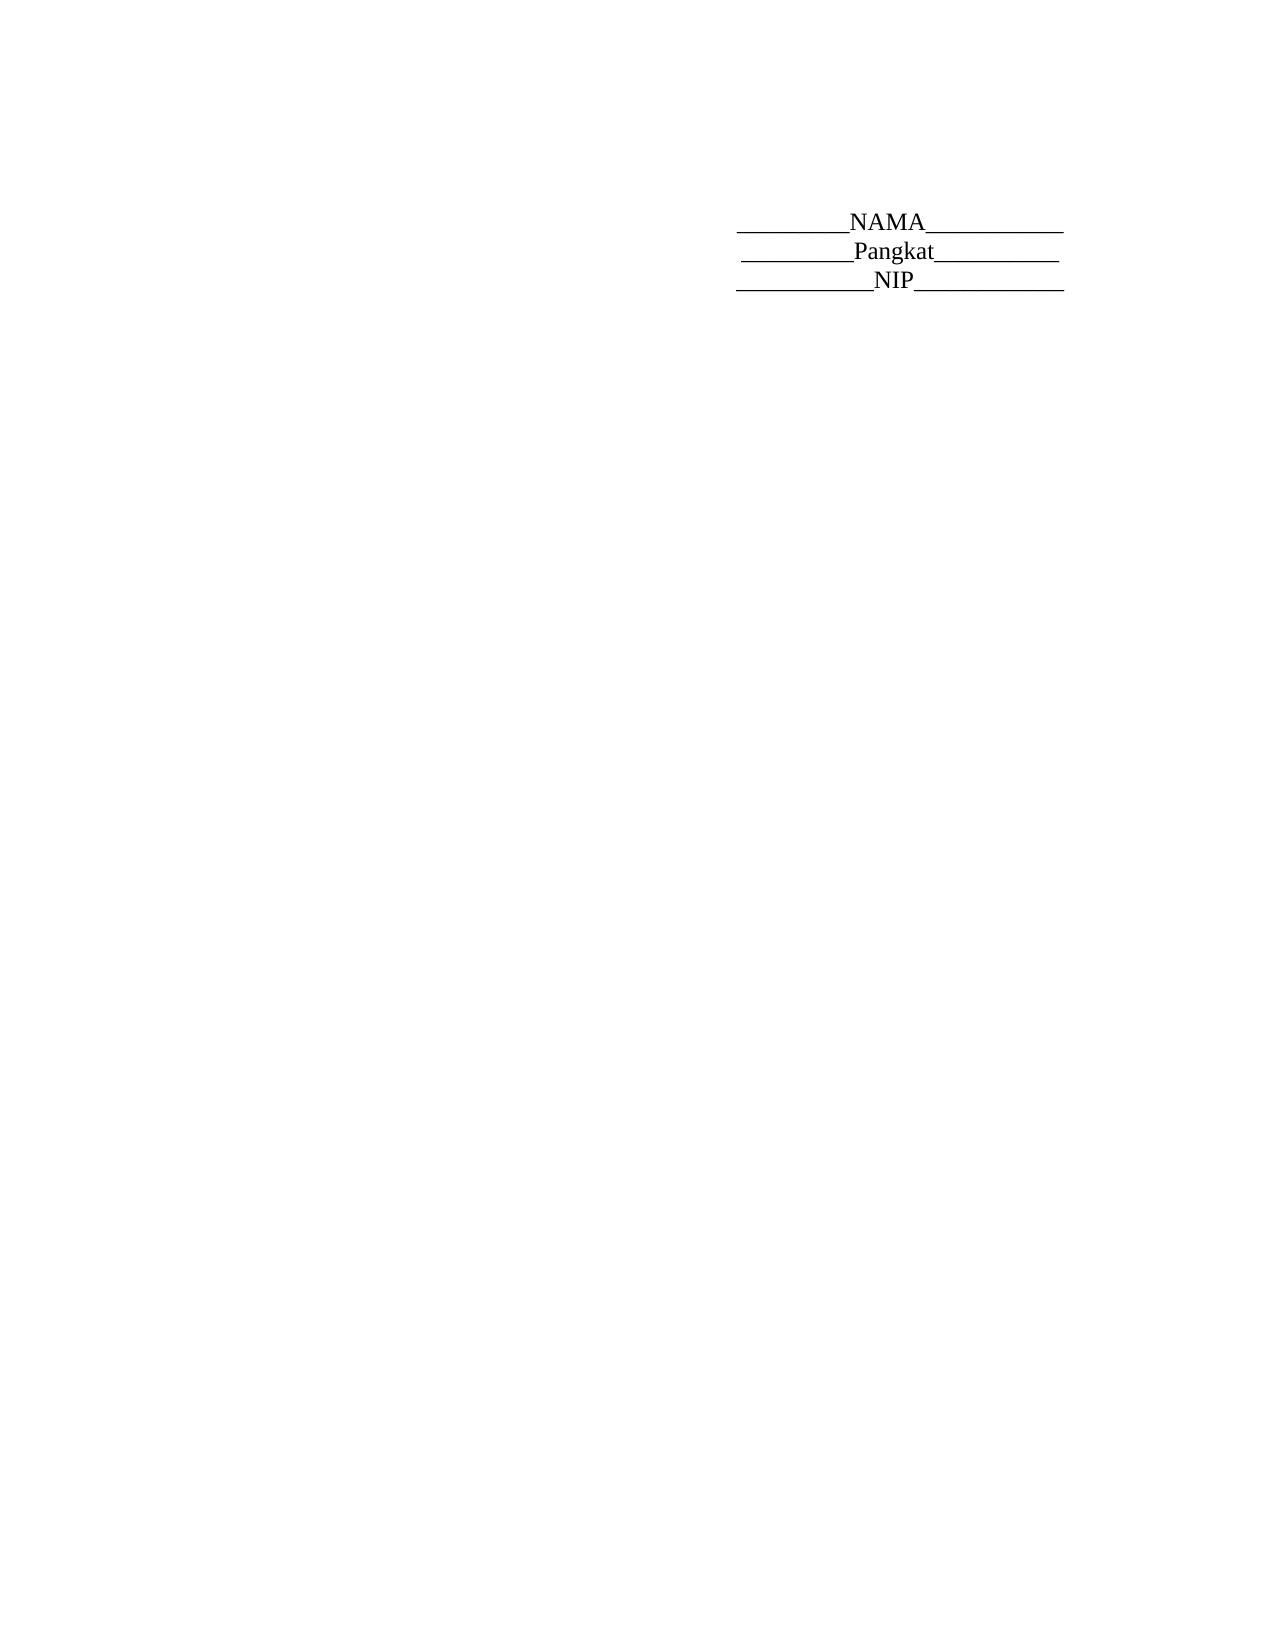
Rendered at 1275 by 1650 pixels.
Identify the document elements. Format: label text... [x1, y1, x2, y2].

text _________NAMA___________ [675, 207, 1125, 236]
text _________Pangkat__________ [675, 236, 1125, 265]
text ___________NIP____________ [675, 265, 1125, 294]
